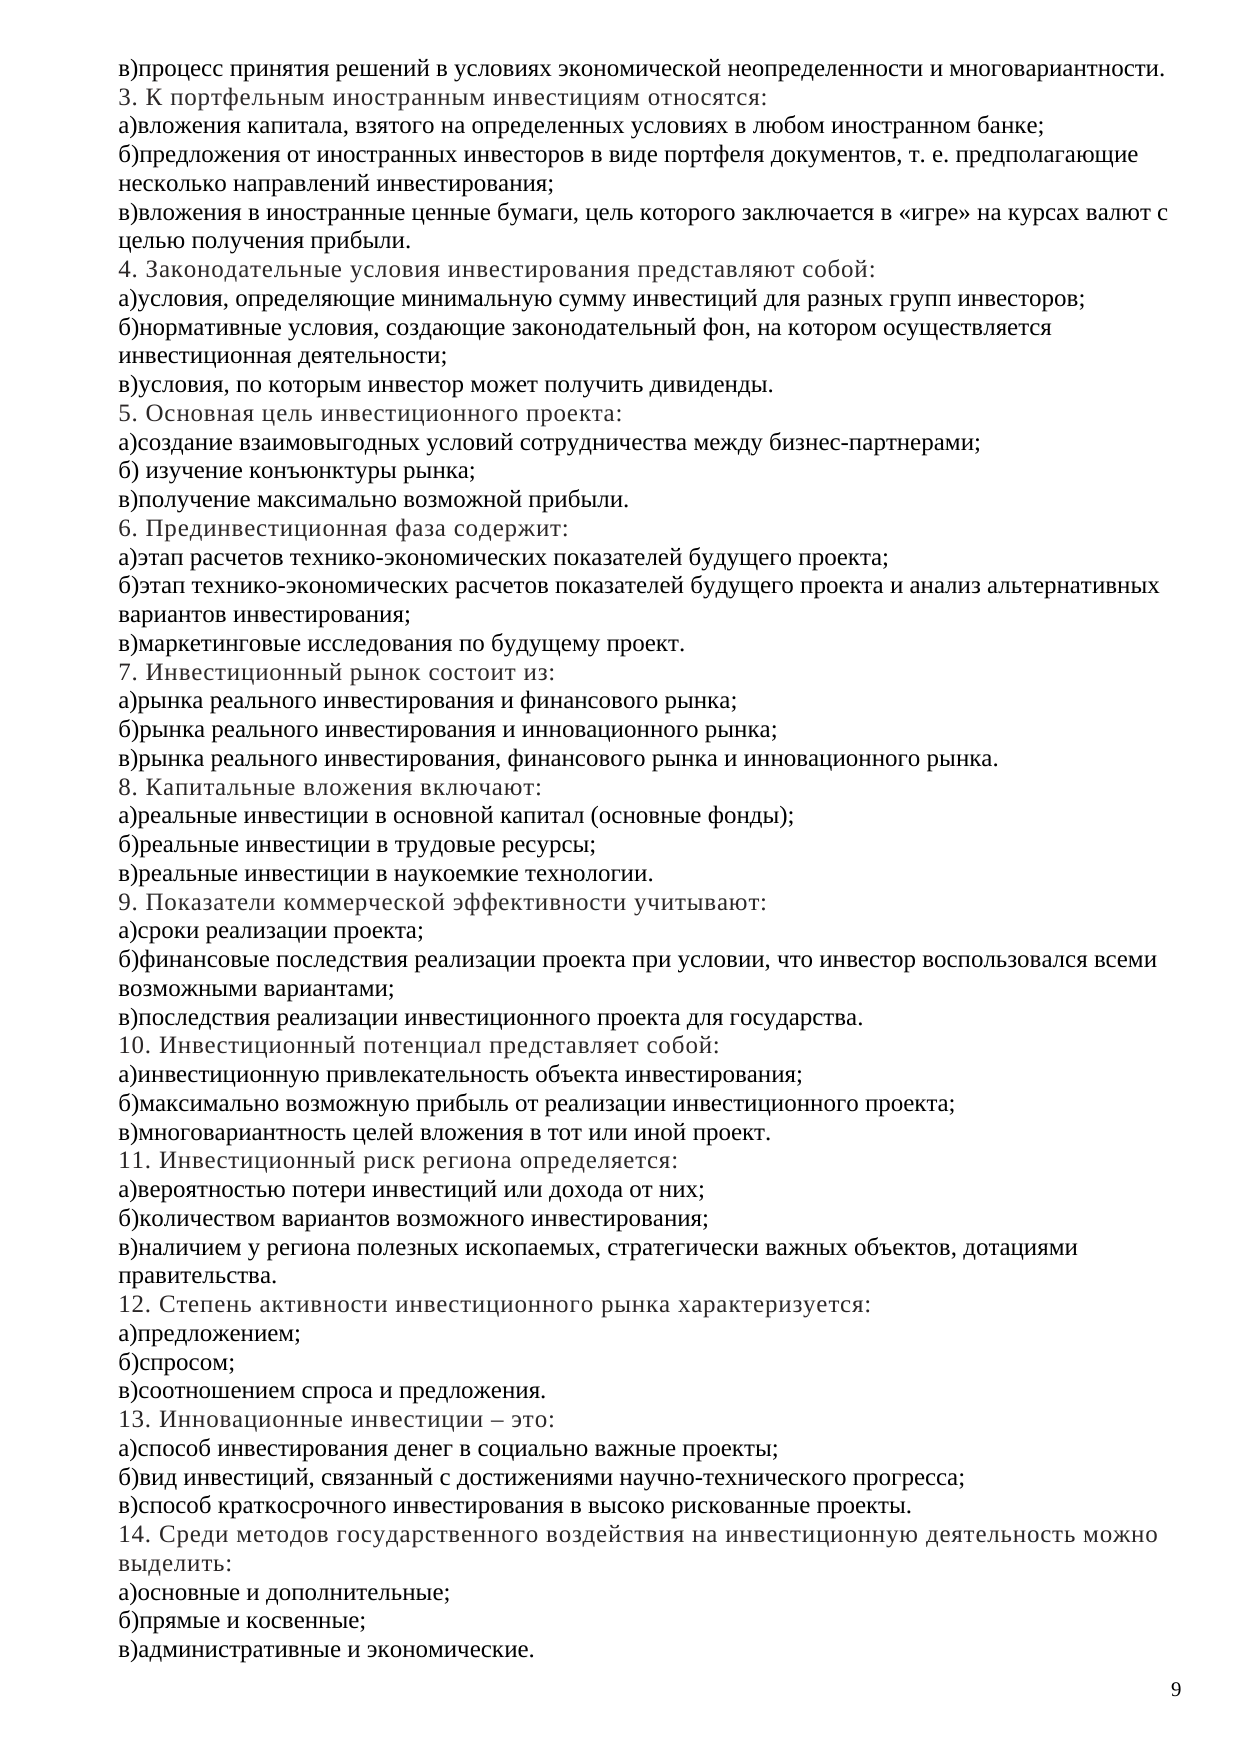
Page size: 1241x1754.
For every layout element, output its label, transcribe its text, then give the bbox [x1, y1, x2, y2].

text а)сроки реализации проекта; [118, 916, 1181, 944]
text в)соотношением спроса и предложения. [118, 1376, 1181, 1404]
text а)способ инвестирования денег в социально важные проекты; [118, 1433, 1181, 1462]
text в)последствия реализации инвестиционного проекта для государства. [118, 1002, 1181, 1031]
text а)этап расчетов технико-экономических показателей будущего проекта; [118, 542, 1181, 571]
text в)реальные инвестиции в наукоемкие технологии. [118, 858, 1181, 887]
text б)рынка реального инвестирования и инновационного рынка; [118, 714, 1181, 743]
text а)вероятностью потери инвестиций или дохода от них; [118, 1174, 1181, 1203]
text 9. Показатели коммерческой эффективности учитывают: [118, 887, 1181, 916]
text б)количеством вариантов возможного инвестирования; [118, 1203, 1181, 1232]
text в)рынка реального инвестирования, финансового рынка и инновационного рынка. [118, 743, 1181, 772]
text в)административные и экономические. [118, 1634, 1181, 1663]
text 5. Основная цель инвестиционного проекта: [118, 398, 1181, 427]
text б)максимально возможную прибыль от реализации инвестиционного проекта; [118, 1088, 1181, 1117]
text б)реальные инвестиции в трудовые ресурсы; [118, 829, 1181, 858]
text 4. Законодательные условия инвестирования представляют собой: [118, 254, 1181, 283]
text а)рынка реального инвестирования и финансового рынка; [118, 686, 1181, 714]
text а)условия, определяющие минимальную сумму инвестиций для разных групп инвесторов; [118, 283, 1181, 312]
text 8. Капитальные вложения включают: [118, 772, 1181, 801]
text а)создание взаимовыгодных условий сотрудничества между бизнес-партнерами; [118, 427, 1181, 456]
text в)маркетинговые исследования по будущему проект. [118, 628, 1181, 657]
text в)способ краткосрочного инвестирования в высоко рискованные проекты. [118, 1491, 1181, 1519]
text б)спросом; [118, 1347, 1181, 1376]
text б)нормативные условия, создающие законодательный фон, на котором осуществляется инвестиционная деятельности; [118, 312, 1181, 369]
text б) изучение конъюнктуры рынка; [118, 456, 1181, 484]
text в)получение максимально возможной прибыли. [118, 484, 1181, 513]
text а)инвестиционную привлекательность объекта инвестирования; [118, 1059, 1181, 1088]
text б)предложения от иностранных инвесторов в виде портфеля документов, т. е. предполагающие несколько направлений инвестирования; [118, 139, 1181, 197]
text а)вложения капитала, взятого на определенных условиях в любом иностранном банке; [118, 111, 1181, 139]
text 13. Инновационные инвестиции – это: [118, 1404, 1181, 1433]
text 12. Степень активности инвестиционного рынка характеризуется: [118, 1289, 1181, 1318]
text в)процесс принятия решений в условиях экономической неопределенности и многовариантности. [118, 53, 1181, 82]
text в)наличием у региона полезных ископаемых, стратегически важных объектов, дотациями правительства. [118, 1232, 1181, 1289]
text 6. Прединвестиционная фаза содержит: [118, 513, 1181, 542]
text а)предложением; [118, 1318, 1181, 1347]
text а)основные и дополнительные; [118, 1577, 1181, 1606]
text б)вид инвестиций, связанный с достижениями научно-технического прогресса; [118, 1462, 1181, 1491]
text 3. К портфельным иностранным инвестициям относятся: [118, 82, 1181, 111]
text в)многовариантность целей вложения в тот или иной проект. [118, 1117, 1181, 1146]
text 14. Среди методов государственного воздействия на инвестиционную деятельность можно выделить: [118, 1519, 1181, 1577]
text б)финансовые последствия реализации проекта при условии, что инвестор воспользовался всеми возможными вариантами; [118, 944, 1181, 1002]
text 10. Инвестиционный потенциал представляет собой: [118, 1031, 1181, 1059]
text б)этап технико-экономических расчетов показателей будущего проекта и анализ альтернативных вариантов инвестирования; [118, 571, 1181, 628]
text 7. Инвестиционный рынок состоит из: [118, 657, 1181, 686]
text б)прямые и косвенные; [118, 1606, 1181, 1634]
text 11. Инвестиционный риск региона определяется: [118, 1146, 1181, 1174]
text а)реальные инвестиции в основной капитал (основные фонды); [118, 801, 1181, 829]
text в)условия, по которым инвестор может получить дивиденды. [118, 369, 1181, 398]
text в)вложения в иностранные ценные бумаги, цель которого заключается в «игре» на курсах валют с целью получения прибыли. [118, 197, 1181, 254]
